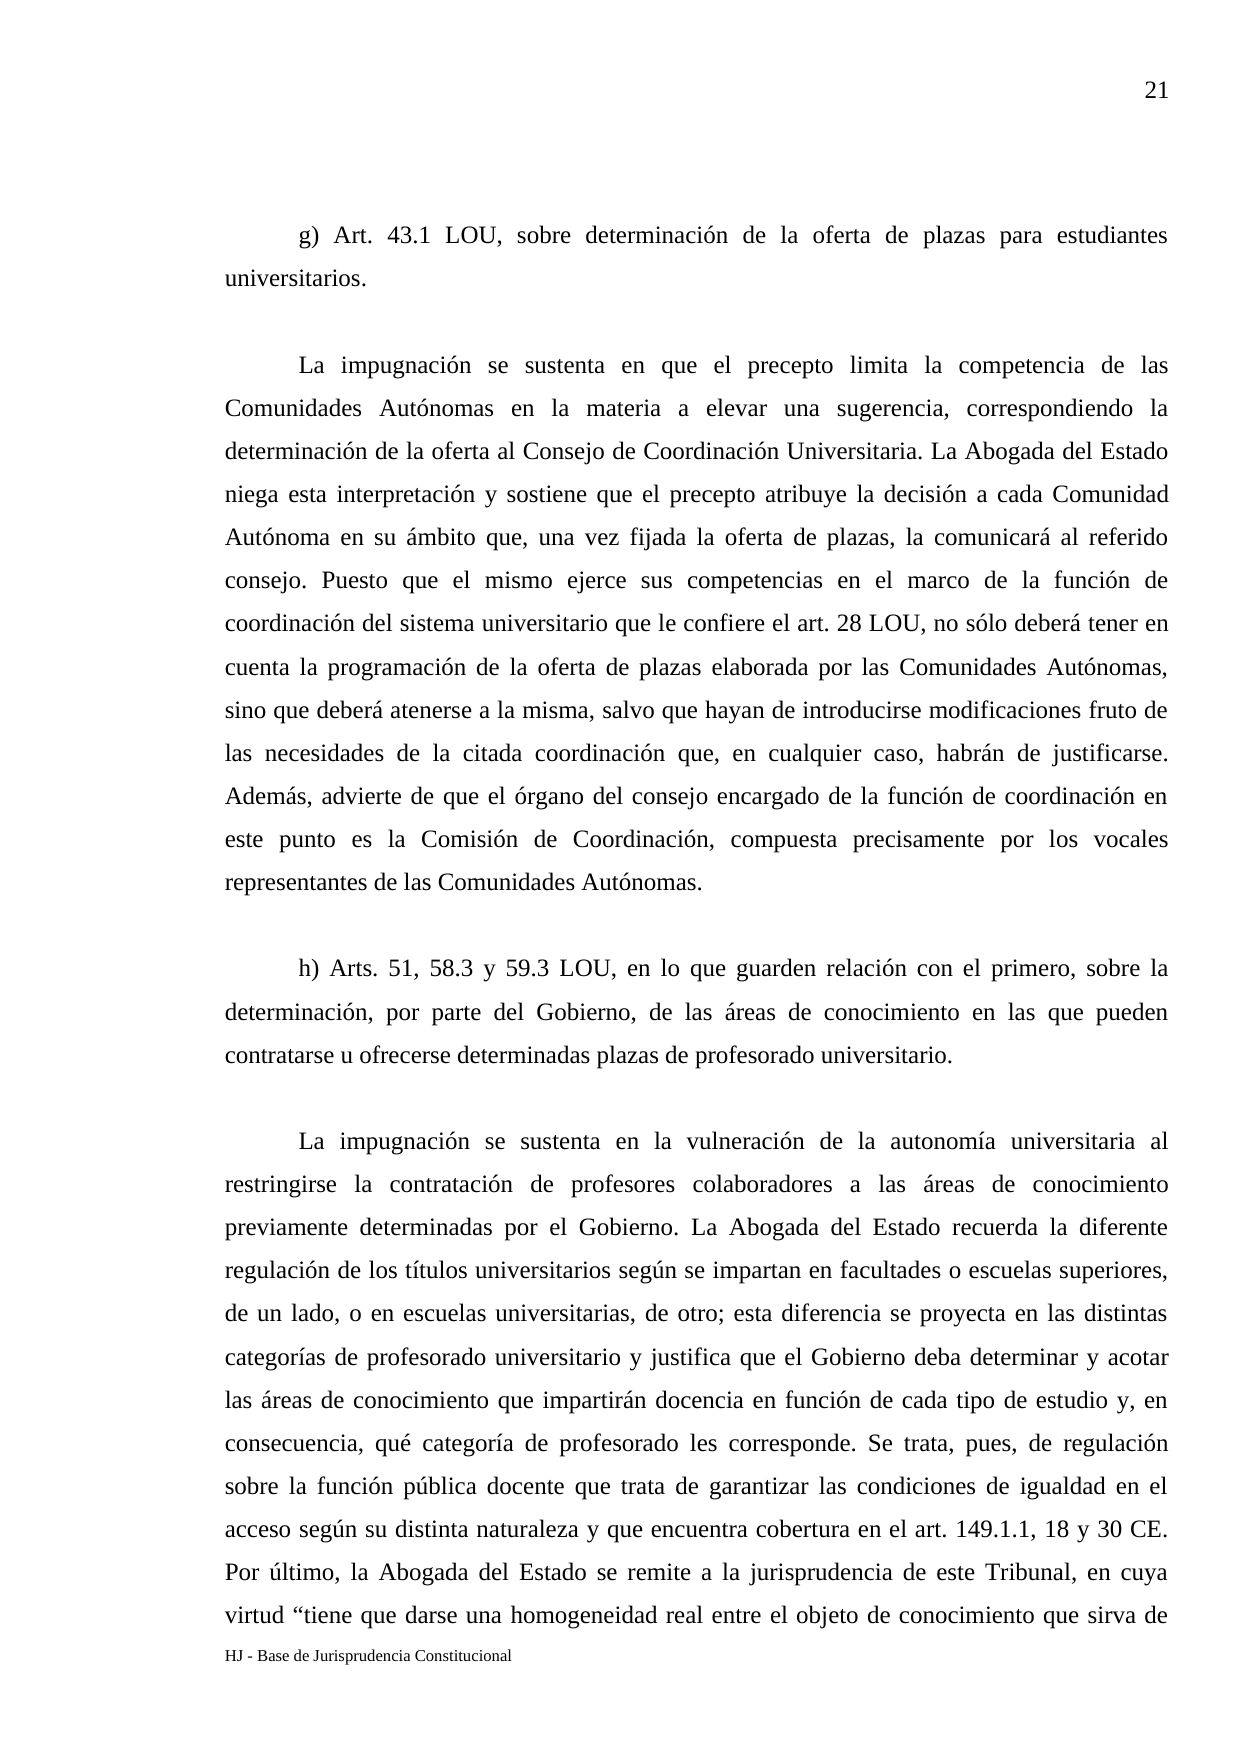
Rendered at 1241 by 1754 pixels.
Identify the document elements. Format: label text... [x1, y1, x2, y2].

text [224, 1126, 1169, 1629]
text La impugnación se sustenta en que el precepto limita la competencia de las Comunidades Autónomas en la materia a elevar una sugerencia, correspondiendo la determinación de la oferta al Consejo de Coordinación Universitaria. La Abogada del Estado niega esta interpretación y sostiene que el precepto atribuye la decisión a cada Comunidad Autónoma en su ámbito que, una vez fijada la oferta de plazas, la comunicará al referido consejo. Puesto que el mismo ejerce sus competencias en el marco de la función de coordinación del sistema universitario que le confiere el art. 28 LOU, no sólo deberá tener en cuenta la programación de la oferta de plazas elaborada por las Comunidades Autónomas, sino que deberá atenerse a la misma, salvo que hayan de introducirse modificaciones fruto de las necesidades de la citada coordinación que, en cualquier caso, habrán de justificarse. Además, advierte de que el órgano del consejo encargado de la función de coordinación en este punto es la Comisión de Coordinación, compuesta precisamente por los vocales representantes de las Comunidades Autónomas. [224, 350, 1169, 896]
text g) Art. 43.1 LOU, sobre determinación de la oferta de plazas para estudiantes universitarios. [224, 220, 1169, 292]
text h) Arts. 51, 58.3 y 59.3 LOU, en lo que guarden relación con el primero, sobre la determinación, por parte del Gobierno, de las áreas de conocimiento en las que pueden contratarse u ofrecerse determinadas plazas de profesorado universitario. [224, 953, 1169, 1068]
